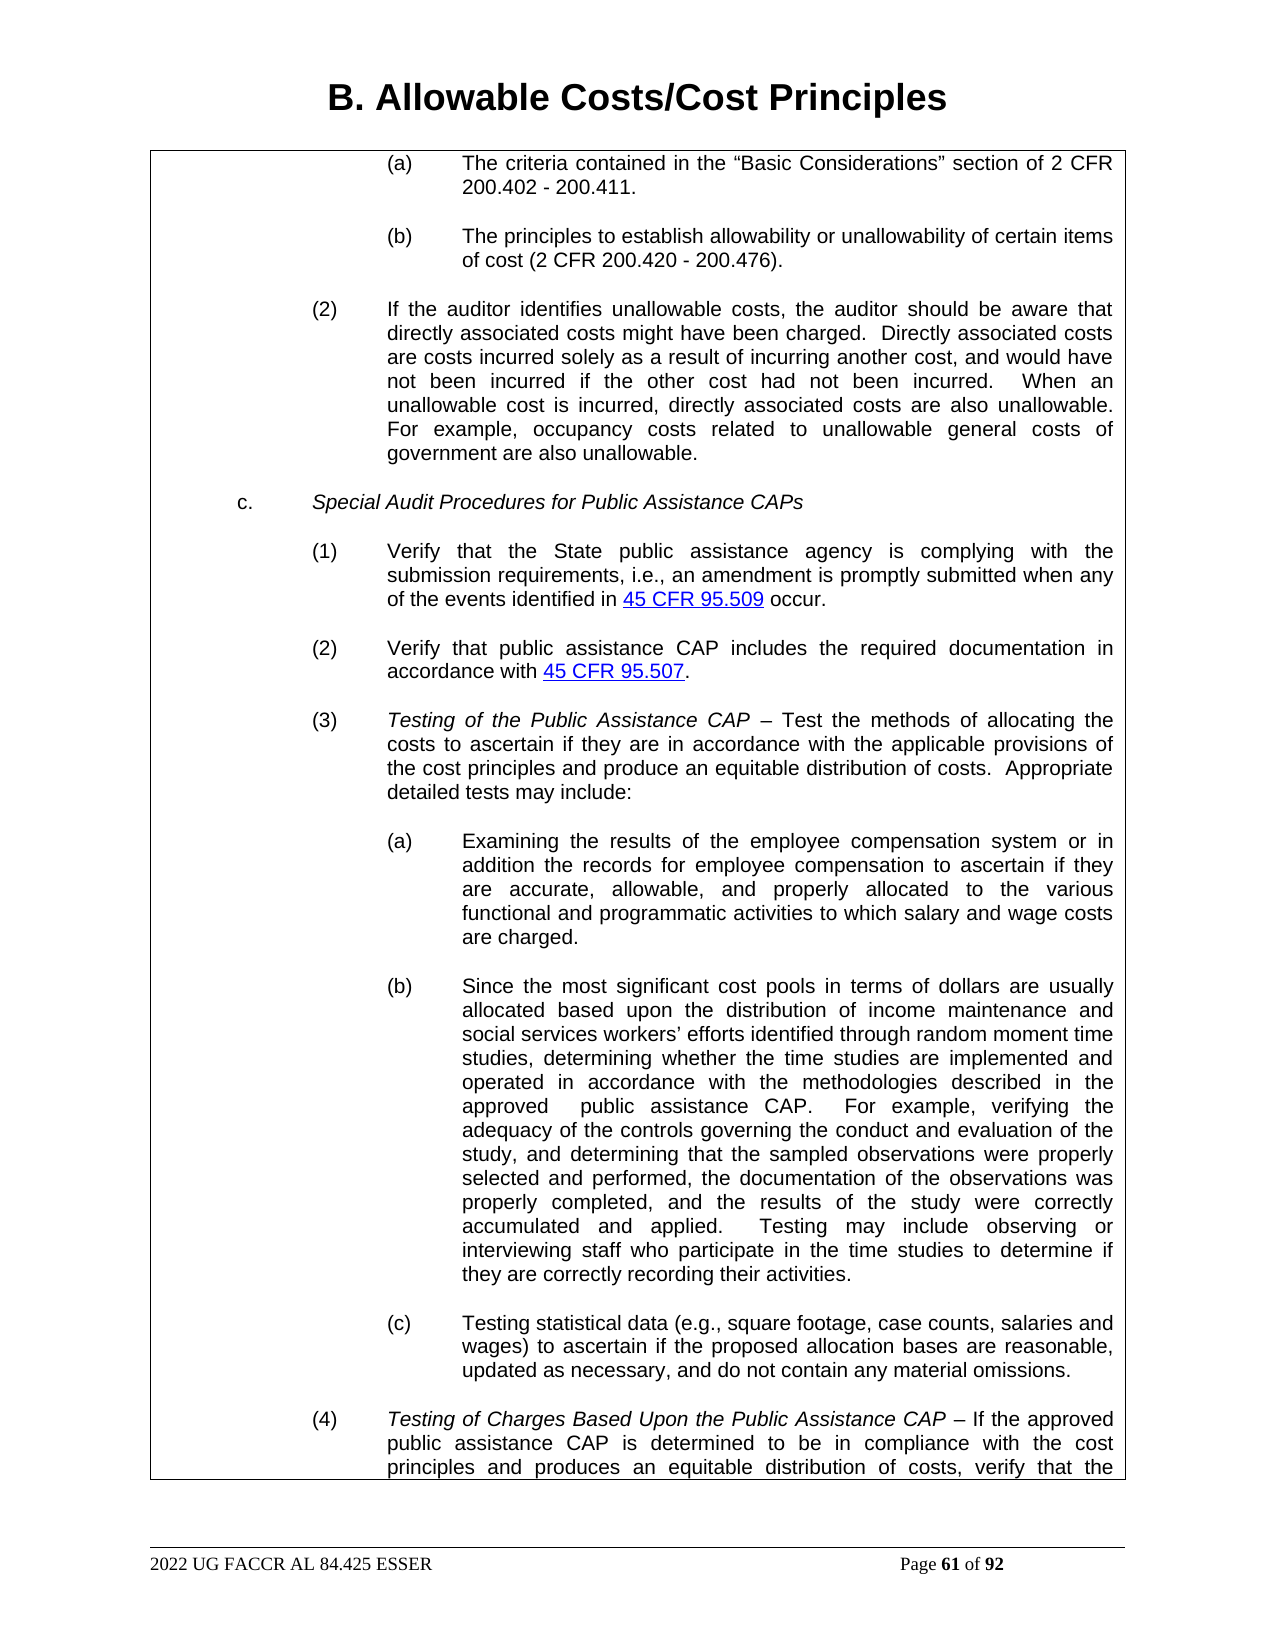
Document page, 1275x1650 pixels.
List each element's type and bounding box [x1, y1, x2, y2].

table_cell [151, 151, 1125, 1479]
